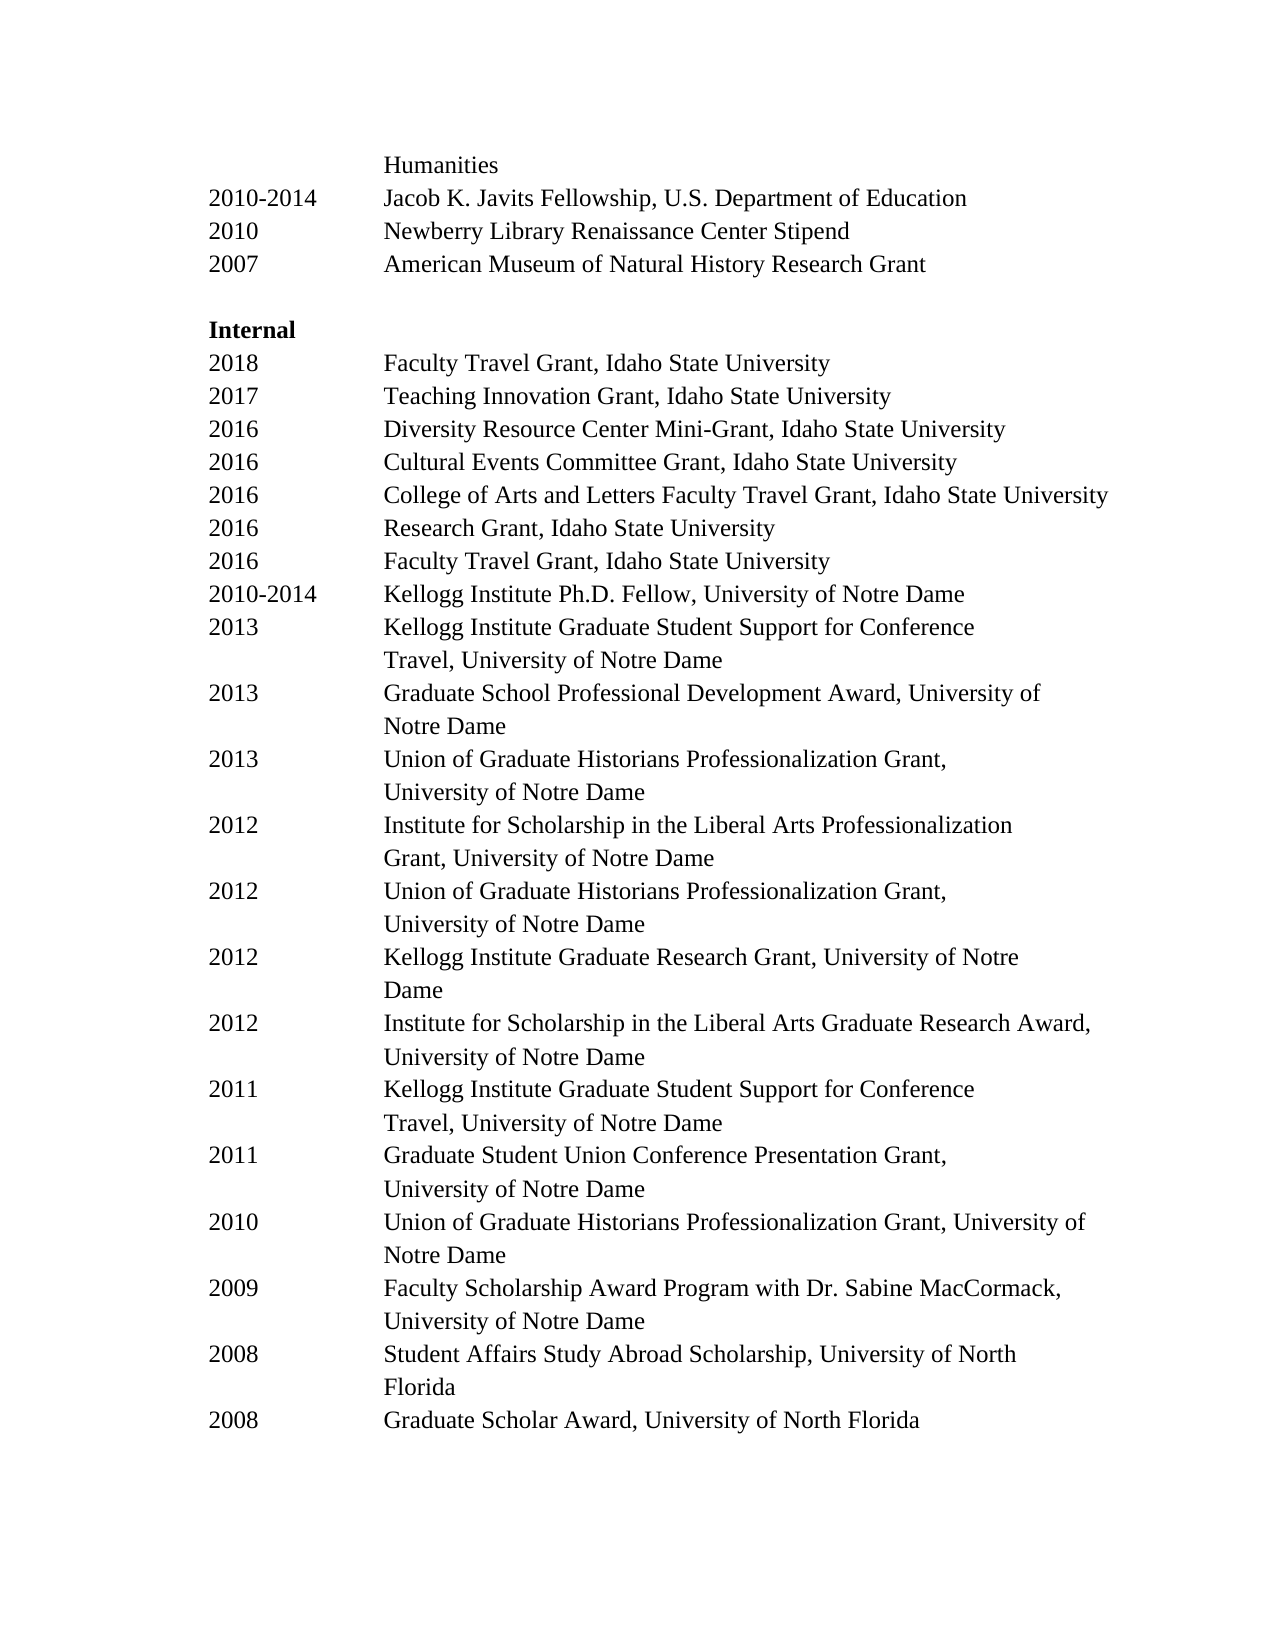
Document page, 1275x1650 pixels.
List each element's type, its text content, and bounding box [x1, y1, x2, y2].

text Notre Dame [208, 711, 1125, 740]
text Florida [208, 1372, 1125, 1401]
text 2012 Kellogg Institute Graduate Research Grant, University of Notre [208, 942, 1125, 971]
text Internal [208, 315, 1125, 344]
text 2013 Union of Graduate Historians Professionalization Grant, [208, 744, 1125, 773]
text University of Notre Dame [208, 1174, 1125, 1202]
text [208, 150, 1125, 179]
text 2013 Graduate School Professional Development Award, University of [208, 678, 1125, 707]
text University of Notre Dame [208, 909, 1125, 938]
text 2016 Diversity Resource Center Mini-Grant, Idaho State University [208, 414, 1125, 443]
text 2010 Union of Graduate Historians Professionalization Grant, University of Notre Dame [208, 1207, 1125, 1268]
text 2008 Graduate Scholar Award, University of North Florida [208, 1405, 1125, 1433]
text 2016 Research Grant, Idaho State University [208, 513, 1125, 542]
text 2010-2014 Jacob K. Javits Fellowship, U.S. Department of Education [208, 183, 1125, 212]
text 2016 Cultural Events Committee Grant, Idaho State University [208, 447, 1125, 476]
text 2010-2014 Kellogg Institute Ph.D. Fellow, University of Notre Dame [208, 579, 1125, 608]
text 2011 Graduate Student Union Conference Presentation Grant, [208, 1141, 1125, 1169]
text 2008 Student Affairs Study Abroad Scholarship, University of North [208, 1339, 1125, 1367]
text 2016 College of Arts and Letters Faculty Travel Grant, Idaho State University [208, 480, 1125, 509]
text Travel, University of Notre Dame [208, 645, 1125, 674]
text 2012 Institute for Scholarship in the Liberal Arts Professionalization [208, 810, 1125, 839]
text 2013 Kellogg Institute Graduate Student Support for Conference [208, 612, 1125, 641]
text Travel, University of Notre Dame [208, 1108, 1125, 1136]
text 2009 Faculty Scholarship Award Program with Dr. Sabine MacCormack, University of Notre Dame [208, 1273, 1125, 1334]
text 2012 Institute for Scholarship in the Liberal Arts Graduate Research Award, University of Notre Dame [208, 1008, 1125, 1070]
text 2010 Newberry Library Renaissance Center Stipend [208, 216, 1125, 245]
text University of Notre Dame [208, 777, 1125, 806]
text 2018 Faculty Travel Grant, Idaho State University [208, 348, 1125, 377]
text Grant, University of Notre Dame [208, 843, 1125, 872]
text 2016 Faculty Travel Grant, Idaho State University [208, 546, 1125, 575]
text 2011 Kellogg Institute Graduate Student Support for Conference [208, 1074, 1125, 1103]
text Dame [208, 976, 1125, 1004]
text 2007 American Museum of Natural History Research Grant [208, 249, 1125, 278]
text 2017 Teaching Innovation Grant, Idaho State University [208, 381, 1125, 410]
text 2012 Union of Graduate Historians Professionalization Grant, [208, 876, 1125, 905]
